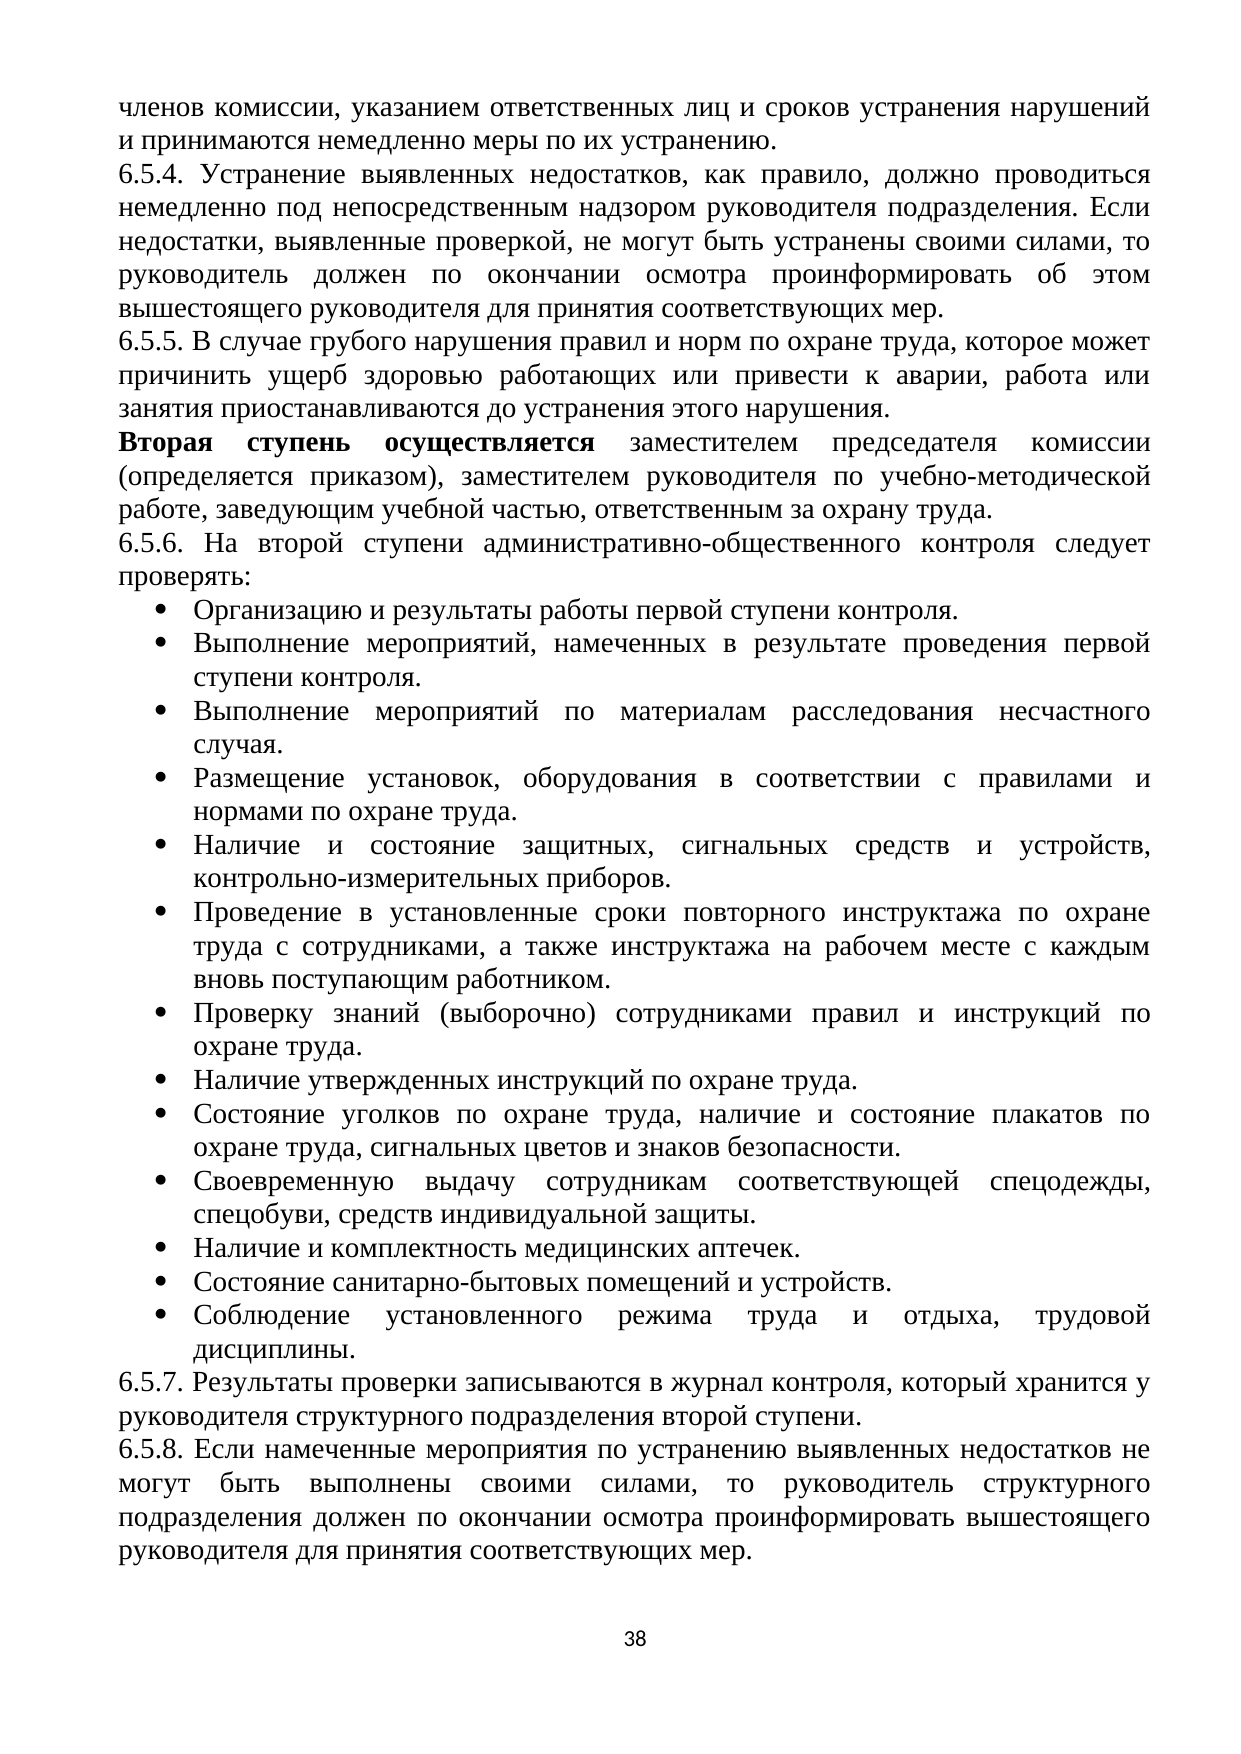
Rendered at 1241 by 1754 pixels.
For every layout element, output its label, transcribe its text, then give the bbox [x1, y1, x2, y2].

list Соблюдение установленного режима труда и отдыха, трудовой дисциплины. [156, 1297, 1152, 1364]
list Своевременную выдачу сотрудникам соответствующей спецодежды, спецобуви, средств индивидуальной защиты. [156, 1163, 1152, 1230]
list Размещение установок, оборудования в соответствии с правилами и нормами по охране труда. [156, 760, 1152, 827]
list Наличие и состояние защитных, сигнальных средств и устройств, контрольно-измерительных приборов. [156, 827, 1152, 894]
list Наличие утвержденных инструкций по охране труда. [156, 1062, 1152, 1096]
list Выполнение мероприятий по материалам расследования несчастного случая. [156, 693, 1152, 760]
list Проведение в установленные сроки повторного инструктажа по охране труда с сотрудниками, а также инструктажа на рабочем месте с каждым вновь поступающим работником. [156, 894, 1152, 995]
text 6.5.6. На второй ступени административно-общественного контроля следует проверять: [118, 525, 1152, 592]
text 6.5.4. Устранение выявленных недостатков, как правило, должно проводиться немедленно под непосредственным надзором руководителя подразделения. Если недостатки, выявленные проверкой, не могут быть устранены своими силами, то руководитель должен по окончании осмотра проинформировать об этом вышестоящего руководителя для принятия соответствующих мер. [118, 156, 1152, 323]
text 6.5.8. Если намеченные мероприятия по устранению выявленных недостатков не могут быть выполнены своими силами, то руководитель структурного подразделения должен по окончании осмотра проинформировать вышестоящего руководителя для принятия соответствующих мер. [118, 1432, 1152, 1566]
list Состояние уголков по охране труда, наличие и состояние плакатов по охране труда, сигнальных цветов и знаков безопасности. [156, 1096, 1152, 1163]
list Проверку знаний (выборочно) сотрудниками правил и инструкций по охране труда. [156, 995, 1152, 1062]
list Состояние санитарно-бытовых помещений и устройств. [156, 1264, 1152, 1297]
list Наличие и комплектность медицинских аптечек. [156, 1230, 1152, 1264]
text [118, 89, 1152, 156]
list Выполнение мероприятий, намеченных в результате проведения первой ступени контроля. [156, 625, 1152, 693]
text 6.5.7. Результаты проверки записываются в журнал контроля, который хранится у руководителя структурного подразделения второй ступени. [118, 1364, 1152, 1432]
text Вторая ступень осуществляется заместителем председателя комиссии (определяется приказом), заместителем руководителя по учебно-методической работе, заведующим учебной частью, ответственным за охрану труда. [118, 424, 1152, 525]
list Организацию и результаты работы первой ступени контроля. [156, 592, 1152, 625]
text 6.5.5. В случае грубого нарушения правил и норм по охране труда, которое может причинить ущерб здоровью работающих или привести к аварии, работа или занятия приостанавливаются до устранения этого нарушения. [118, 323, 1152, 424]
